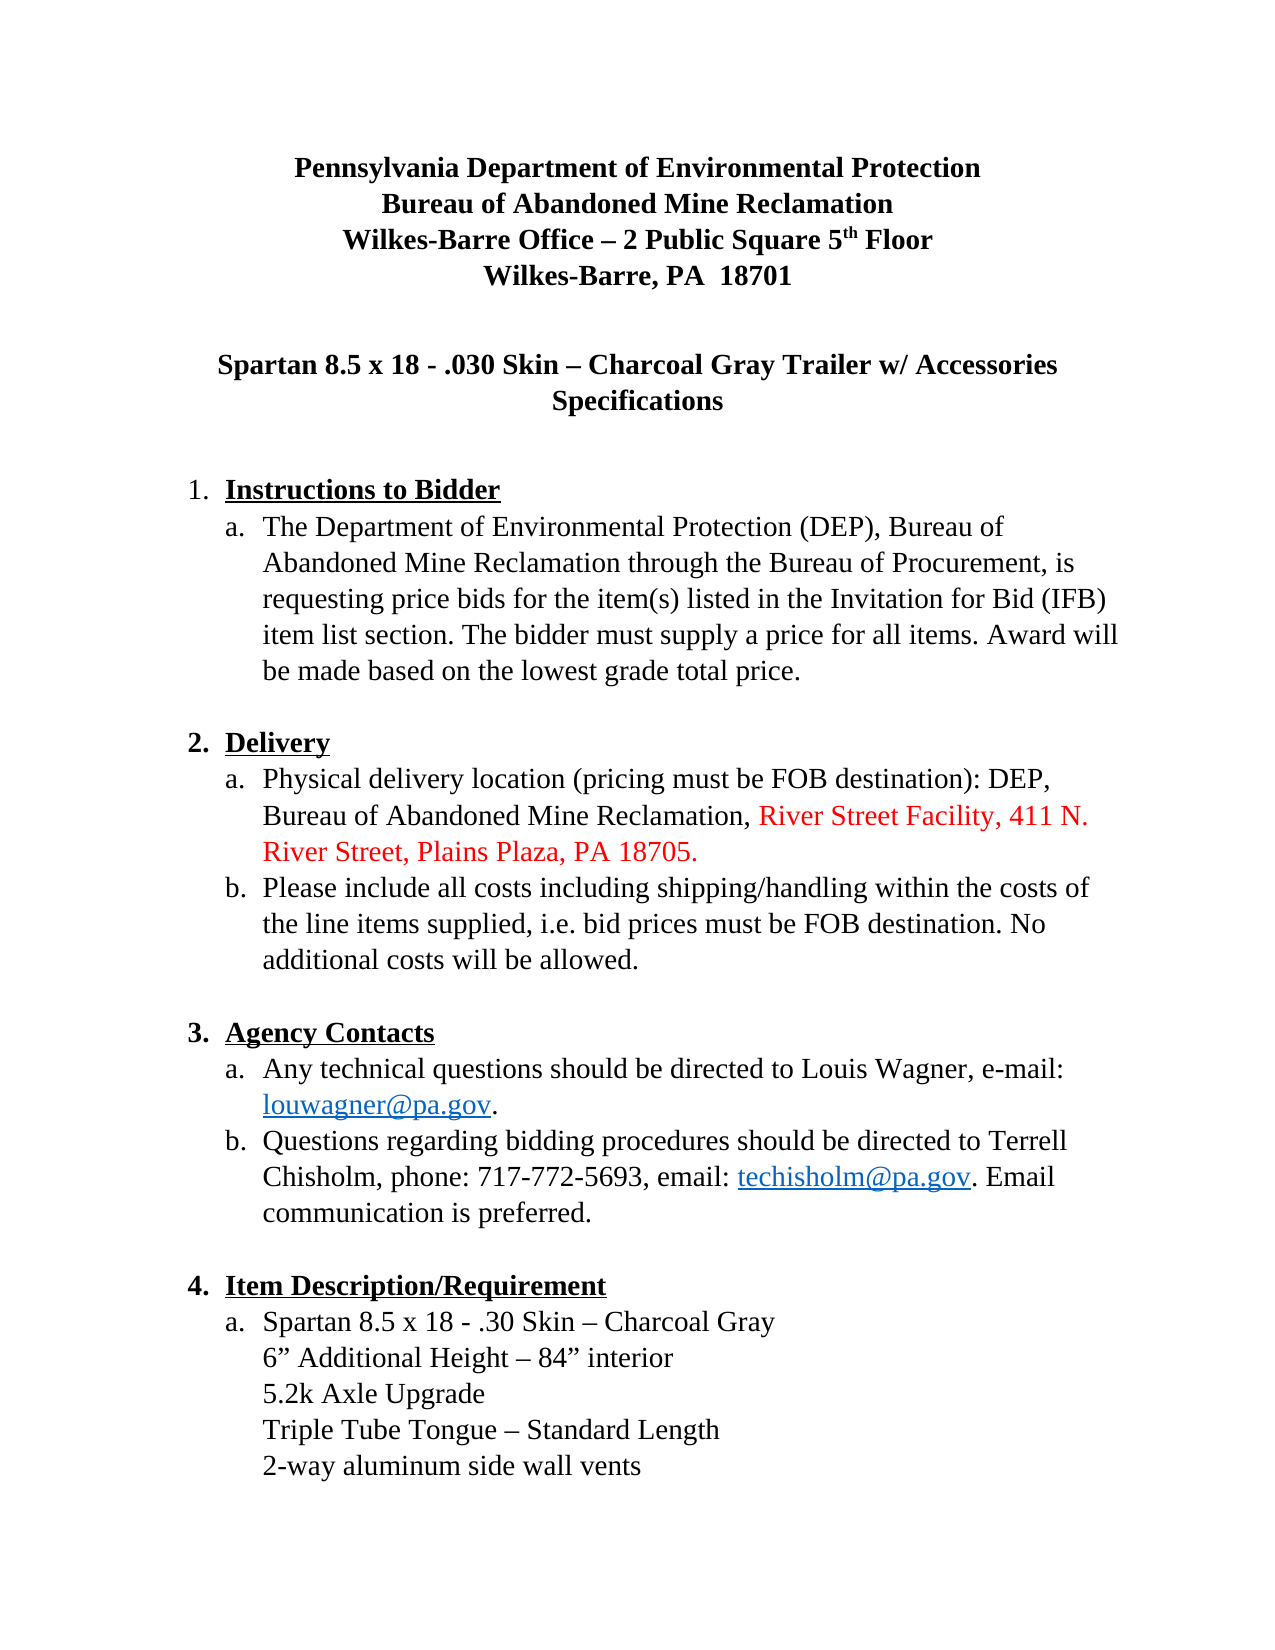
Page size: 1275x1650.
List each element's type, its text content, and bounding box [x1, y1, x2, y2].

list Item Description/Requirement [187, 1268, 1125, 1301]
list Agency Contacts [187, 1015, 1125, 1048]
text Wilkes-Barre Office – 2 Public Square 5th Floor [150, 222, 1125, 256]
list Questions regarding bidding procedures should be directed to Terrell Chisholm, phone: 717-772-5693, email: techisholm@pa.gov. Email communication is preferred. [225, 1123, 1125, 1229]
list 2-way aluminum side wall vents [262, 1448, 1125, 1482]
text Wilkes-Barre, PA 18701 [150, 258, 1125, 292]
list 5.2k Axle Upgrade [262, 1376, 1125, 1410]
list Any technical questions should be directed to Louis Wagner, e-mail: louwagner@pa.gov. [225, 1051, 1125, 1121]
list The Department of Environmental Protection (DEP), Bureau of Abandoned Mine Reclamation through the Bureau of Procurement, is requesting price bids for the item(s) listed in the Invitation for Bid (IFB) item list section. The bidder must supply a price for all items. Award will be made based on the lowest grade total price. [225, 509, 1125, 687]
list Spartan 8.5 x 18 - .30 Skin – Charcoal Gray [225, 1304, 1125, 1337]
list Triple Tube Tongue – Standard Length [262, 1412, 1125, 1446]
text Bureau of Abandoned Mine Reclamation [150, 186, 1125, 220]
list Please include all costs including shipping/handling within the costs of the line items supplied, i.e. bid prices must be FOB destination. No additional costs will be allowed. [225, 870, 1125, 976]
list 6” Additional Height – 84” interior [262, 1340, 1125, 1373]
text Spartan 8.5 x 18 - .030 Skin – Charcoal Gray Trailer w/ Accessories [150, 347, 1125, 381]
list Instructions to Bidder [187, 472, 1125, 506]
text Specifications [150, 383, 1125, 417]
list Physical delivery location (pricing must be FOB destination): DEP, Bureau of Abandoned Mine Reclamation, River Street Facility, 411 N. River Street, Plains Plaza, PA 18705. [225, 762, 1125, 867]
text Pennsylvania Department of Environmental Protection [150, 150, 1125, 183]
list Delivery [187, 726, 1125, 759]
